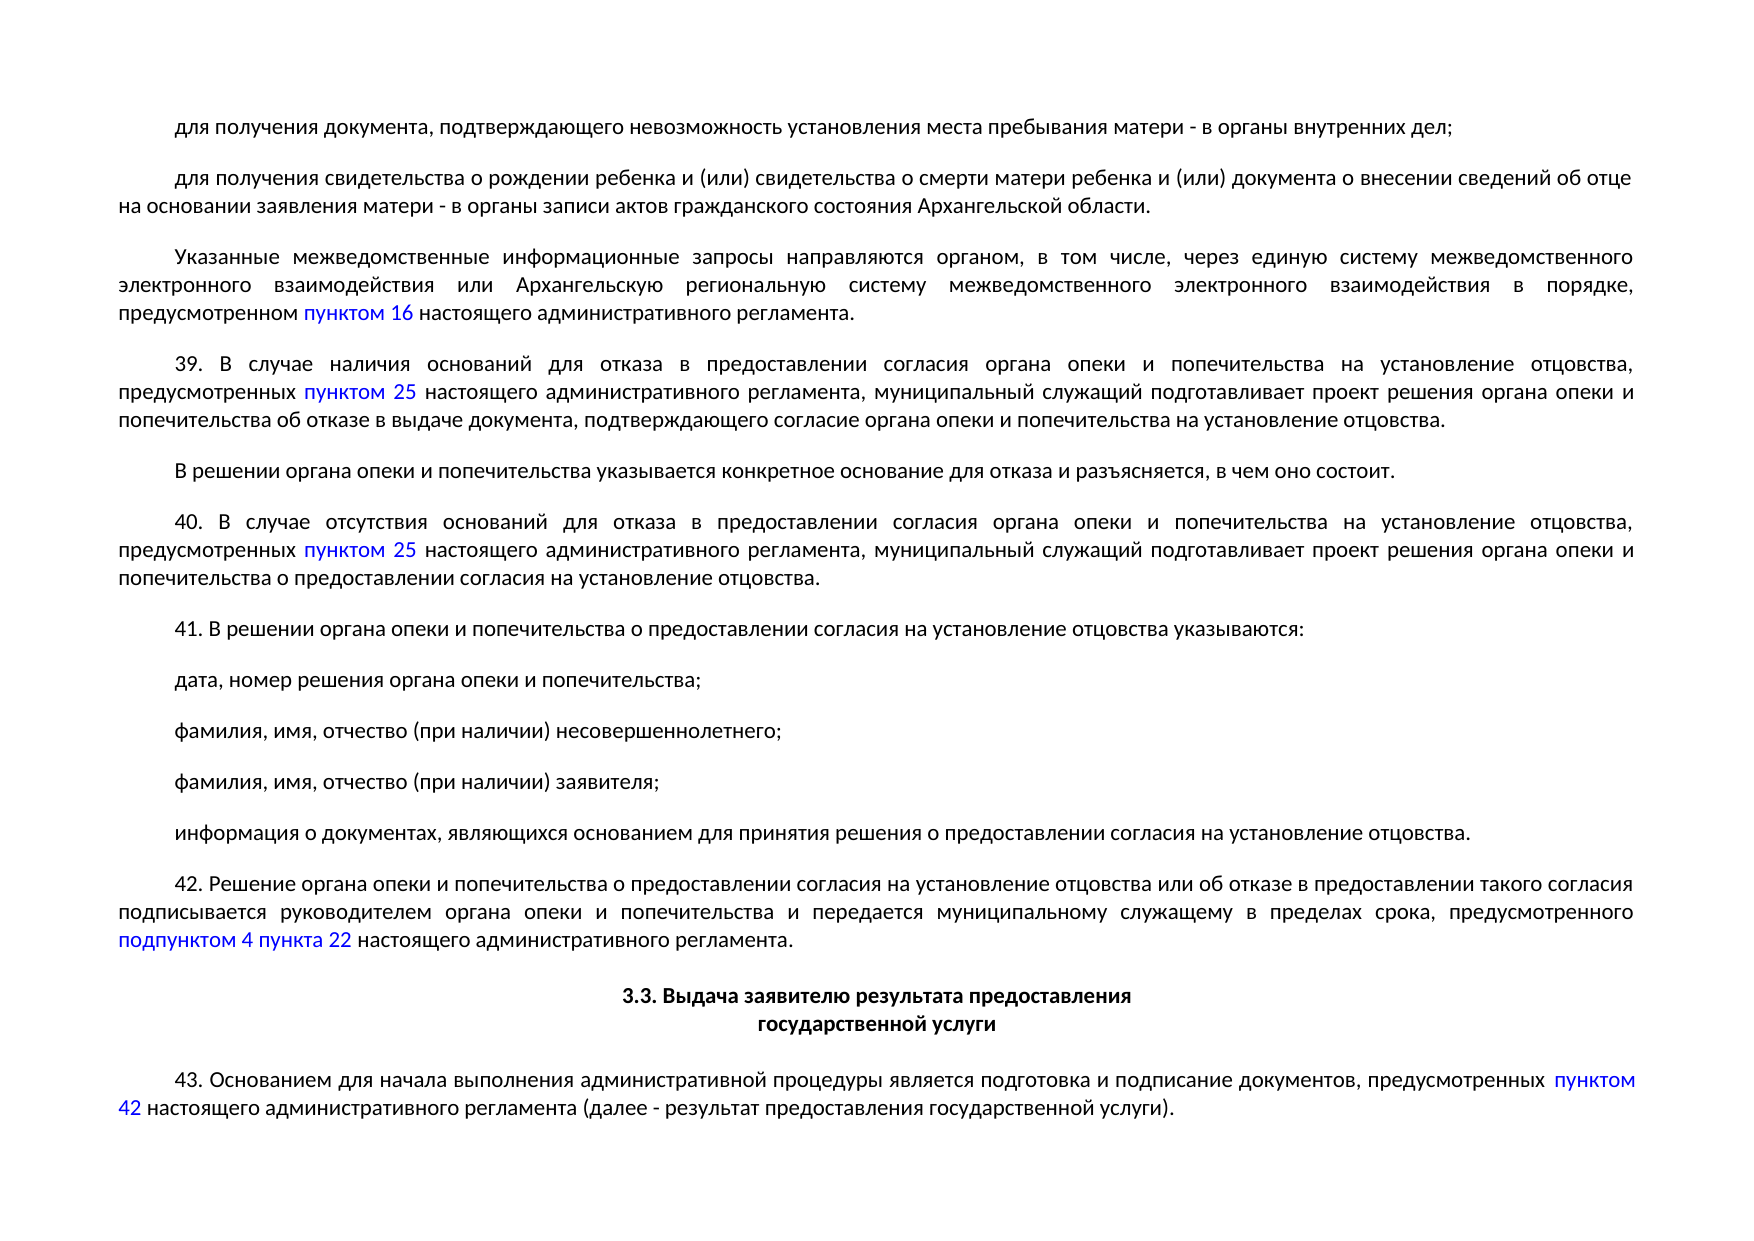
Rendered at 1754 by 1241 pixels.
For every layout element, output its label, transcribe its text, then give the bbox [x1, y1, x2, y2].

text 40. В случае отсутствия оснований для отказа в предоставлении согласия органа опеки и попечительства на установление отцовства, предусмотренных пунктом 25 настоящего административного регламента, муниципальный служащий подготавливает проект решения органа опеки и попечительства о предоставлении согласия на установление отцовства. [118, 507, 1636, 591]
text фамилия, имя, отчество (при наличии) несовершеннолетнего; [118, 716, 1636, 744]
text 39. В случае наличия оснований для отказа в предоставлении согласия органа опеки и попечительства на установление отцовства, предусмотренных пунктом 25 настоящего административного регламента, муниципальный служащий подготавливает проект решения органа опеки и попечительства об отказе в выдаче документа, подтверждающего согласие органа опеки и попечительства на установление отцовства. [118, 349, 1636, 433]
title государственной услуги [118, 1009, 1636, 1037]
text для получения свидетельства о рождении ребенка и (или) свидетельства о смерти матери ребенка и (или) документа о внесении сведений об отце на основании заявления матери - в органы записи актов гражданского состояния Архангельской области. [118, 163, 1636, 219]
text 41. В решении органа опеки и попечительства о предоставлении согласия на установление отцовства указываются: [118, 614, 1636, 642]
text Указанные межведомственные информационные запросы направляются органом, в том числе, через единую систему межведомственного электронного взаимодействия или Архангельскую региональную систему межведомственного электронного взаимодействия в порядке, предусмотренном пунктом 16 настоящего административного регламента. [118, 242, 1636, 326]
text 42. Решение органа опеки и попечительства о предоставлении согласия на установление отцовства или об отказе в предоставлении такого согласия подписывается руководителем органа опеки и попечительства и передается муниципальному служащему в пределах срока, предусмотренного подпунктом 4 пункта 22 настоящего административного регламента. [118, 869, 1636, 953]
text для получения документа, подтверждающего невозможность установления места пребывания матери - в органы внутренних дел; [118, 112, 1636, 140]
text 43. Основанием для начала выполнения административной процедуры является подготовка и подписание документов, предусмотренных пунктом 42 настоящего административного регламента (далее - результат предоставления государственной услуги). [118, 1065, 1636, 1121]
text В решении органа опеки и попечительства указывается конкретное основание для отказа и разъясняется, в чем оно состоит. [118, 456, 1636, 484]
text фамилия, имя, отчество (при наличии) заявителя; [118, 767, 1636, 795]
title 3.3. Выдача заявителю результата предоставления [118, 981, 1636, 1009]
text дата, номер решения органа опеки и попечительства; [118, 665, 1636, 693]
text информация о документах, являющихся основанием для принятия решения о предоставлении согласия на установление отцовства. [118, 818, 1636, 846]
